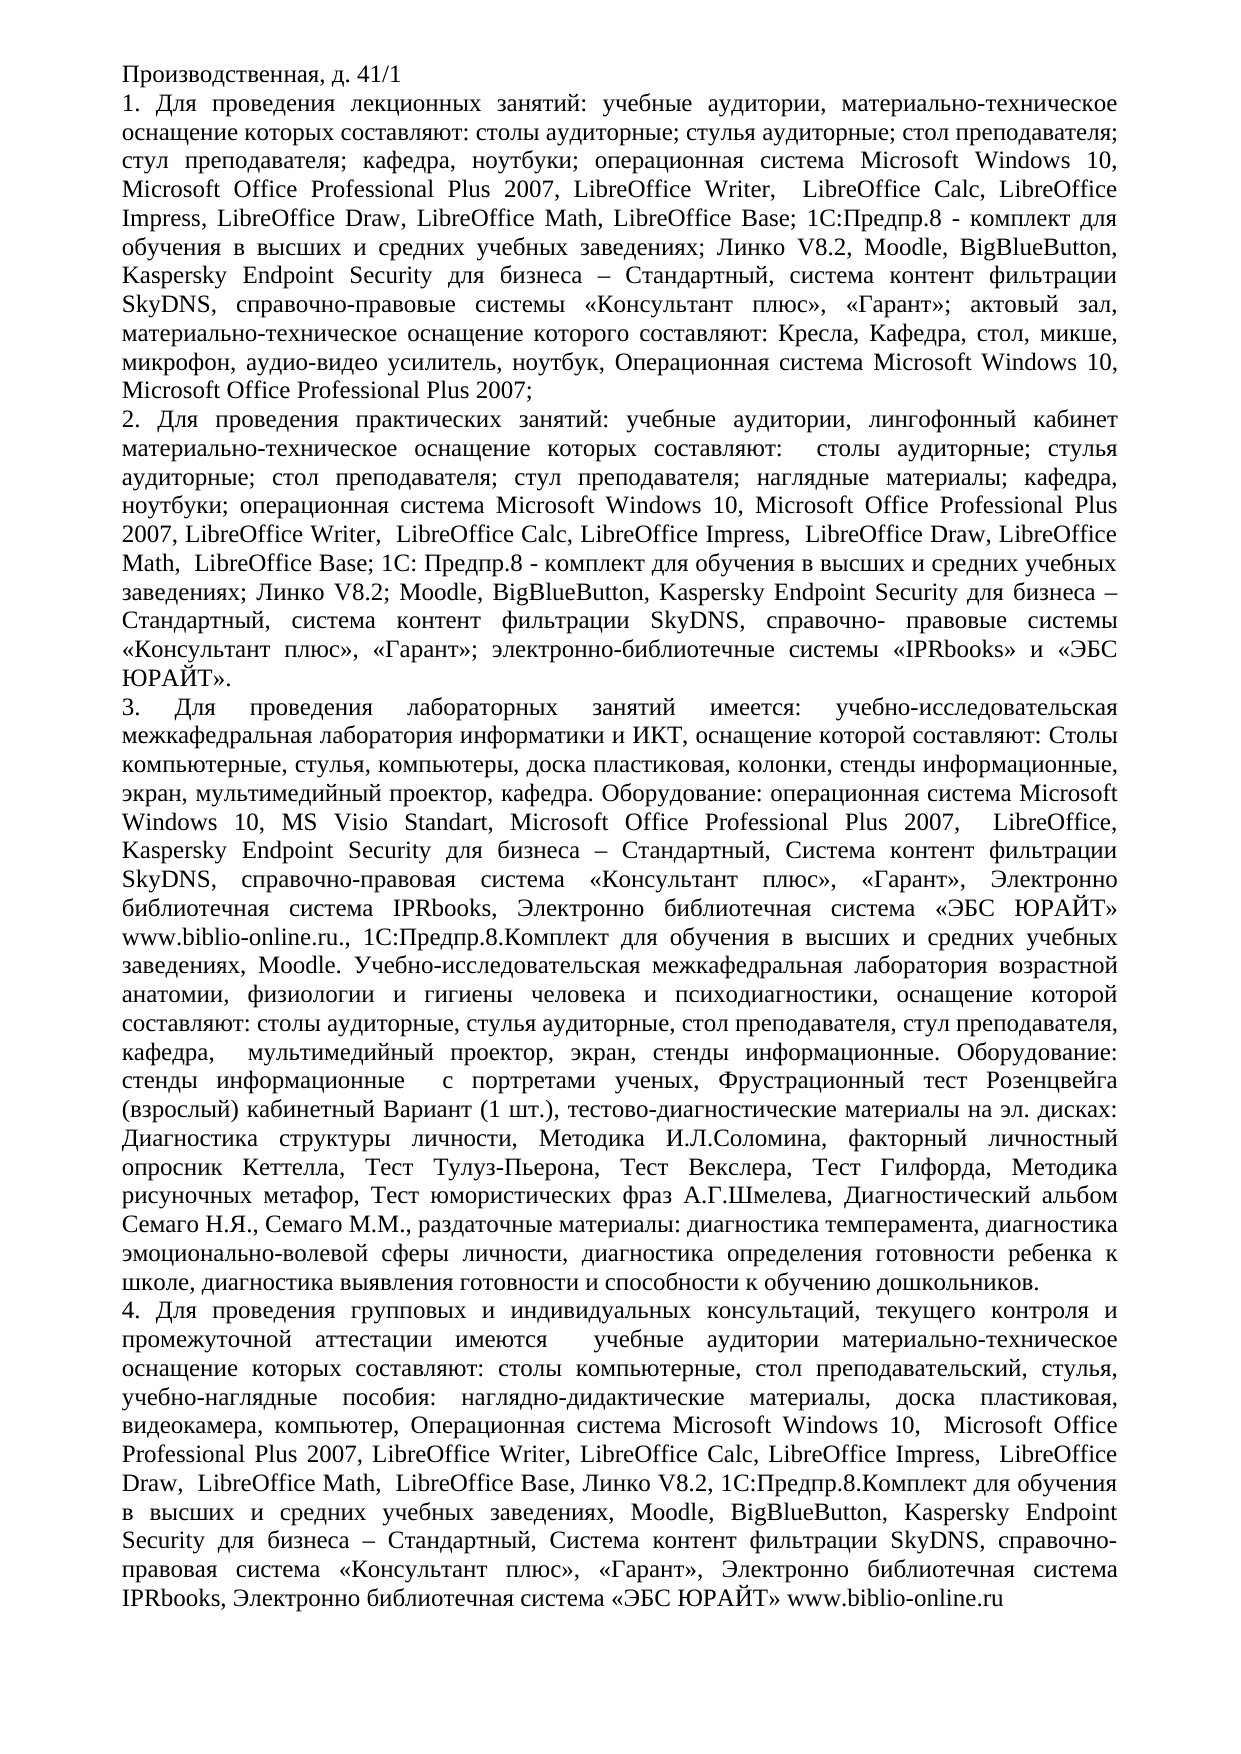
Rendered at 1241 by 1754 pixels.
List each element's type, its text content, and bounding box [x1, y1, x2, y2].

table_header Производственная, д. 41/1 1. Для проведения лекционных занятий: учебные аудитории, материально-техническое оснащение которых составляют: столы аудиторные; стулья аудиторные; стол преподавателя; стул преподавателя; кафедра, ноутбуки; операционная система Microsoft Windows 10, Microsoft Office Professional Plus 2007, LibreOffice Writer, LibreOffice Calc, LibreOffice Impress, LibreOffice Draw, LibreOffice Math, LibreOffice Base; 1С:Предпр.8 - комплект для обучения в высших и средних учебных заведениях; Линко V8.2, Moodle, BigBlueButton, Kaspersky Endpoint Security для бизнеса – Стандартный, система контент фильтрации SkyDNS, справочно-правовые системы «Консультант плюс», «Гарант»; актовый зал, материально-техническое оснащение которого составляют: Кресла, Кафедра, стол, микше, микрофон, аудио-видео усилитель, ноутбук, Операционная система Microsoft Windows 10, Microsoft Office Professional Plus 2007; 2. Для проведения практических занятий: учебные аудитории, лингофонный кабинет материально-техническое оснащение которых составляют: столы аудиторные; стулья аудиторные; стол преподавателя; стул преподавателя; наглядные материалы; кафедра, ноутбуки; операционная система Microsoft Windows 10, Microsoft Office Professional Plus 2007, LibreOffice Writer, LibreOffice Calc, LibreOffice Impress, LibreOffice Draw, LibreOffice Math, LibreOffice Base; 1С: Предпр.8 - комплект для обучения в высших и средних учебных заведениях; Линко V8.2; Moodle, BigBlueButton, Kaspersky Endpoint Security для бизнеса – Стандартный, система контент фильтрации SkyDNS, справочно- правовые системы «Консультант плюс», «Гарант»; электронно-библиотечные системы «IPRbooks» и «ЭБС ЮРАЙТ». 3. Для проведения лабораторных занятий имеется: учебно-исследовательская межкафедральная лаборатория информатики и ИКТ, оснащение которой составляют: Столы компьютерные, стулья, компьютеры, доска пластиковая, колонки, стенды информационные, экран, мультимедийный проектор, кафедра. Оборудование: операционная система Microsoft Windows 10, MS Visio Standart, Microsoft Office Professional Plus 2007, LibreOffice, Kaspersky Endpoint Security для бизнеса – Стандартный, Система контент фильтрации SkyDNS, справочно-правовая система «Консультант плюс», «Гарант», Электронно библиотечная система IPRbooks, Электронно библиотечная система «ЭБС ЮРАЙТ» www.biblio-online.ru., 1С:Предпр.8.Комплект для обучения в высших и средних учебных заведениях, Moodle. Учебно-исследовательская межкафедральная лаборатория возрастной анатомии, физиологии и гигиены человека и психодиагностики, оснащение которой составляют: столы аудиторные, стулья аудиторные, стол преподавателя, стул преподавателя, кафедра, мультимедийный проектор, экран, стенды информационные. Оборудование: стенды информационные с портретами ученых, Фрустрационный тест Розенцвейга (взрослый) кабинетный Вариант (1 шт.), тестово-диагностические материалы на эл. дисках: Диагностика структуры личности, Методика И.Л.Соломина, факторный личностный опросник Кеттелла, Тест Тулуз-Пьерона, Тест Векслера, Тест Гилфорда, Методика рисуночных метафор, Тест юмористических фраз А.Г.Шмелева, Диагностический альбом Семаго Н.Я., Семаго М.М., раздаточные материалы: диагностика темперамента, диагностика эмоционально-волевой сферы личности, диагностика определения готовности ребенка к школе, диагностика выявления готовности и способности к обучению дошкольников. 4. Для проведения групповых и индивидуальных консультаций, текущего контроля и промежуточной аттестации имеются учебные аудитории материально-техническое оснащение которых составляют: столы компьютерные, стол преподавательский, стулья, учебно-наглядные пособия: наглядно-дидактические материалы, доска пластиковая, видеокамера, компьютер, Операционная система Microsoft Windows 10, Microsoft Office Professional Plus 2007, LibreOffice Writer, LibreOffice Calc, LibreOffice Impress, LibreOffice Draw, LibreOffice Math, LibreOffice Base, Линко V8.2, 1С:Предпр.8.Комплект для обучения в высших и средних учебных заведениях, Moodle, BigBlueButton, Kaspersky Endpoint Security для бизнеса – Стандартный, Система контент фильтрации SkyDNS, справочно-правовая система «Консультант плюс», «Гарант», Электронно библиотечная система IPRbooks, Электронно библиотечная система «ЭБС ЮРАЙТ» www.biblio-online.ru [118, 59, 1122, 1662]
